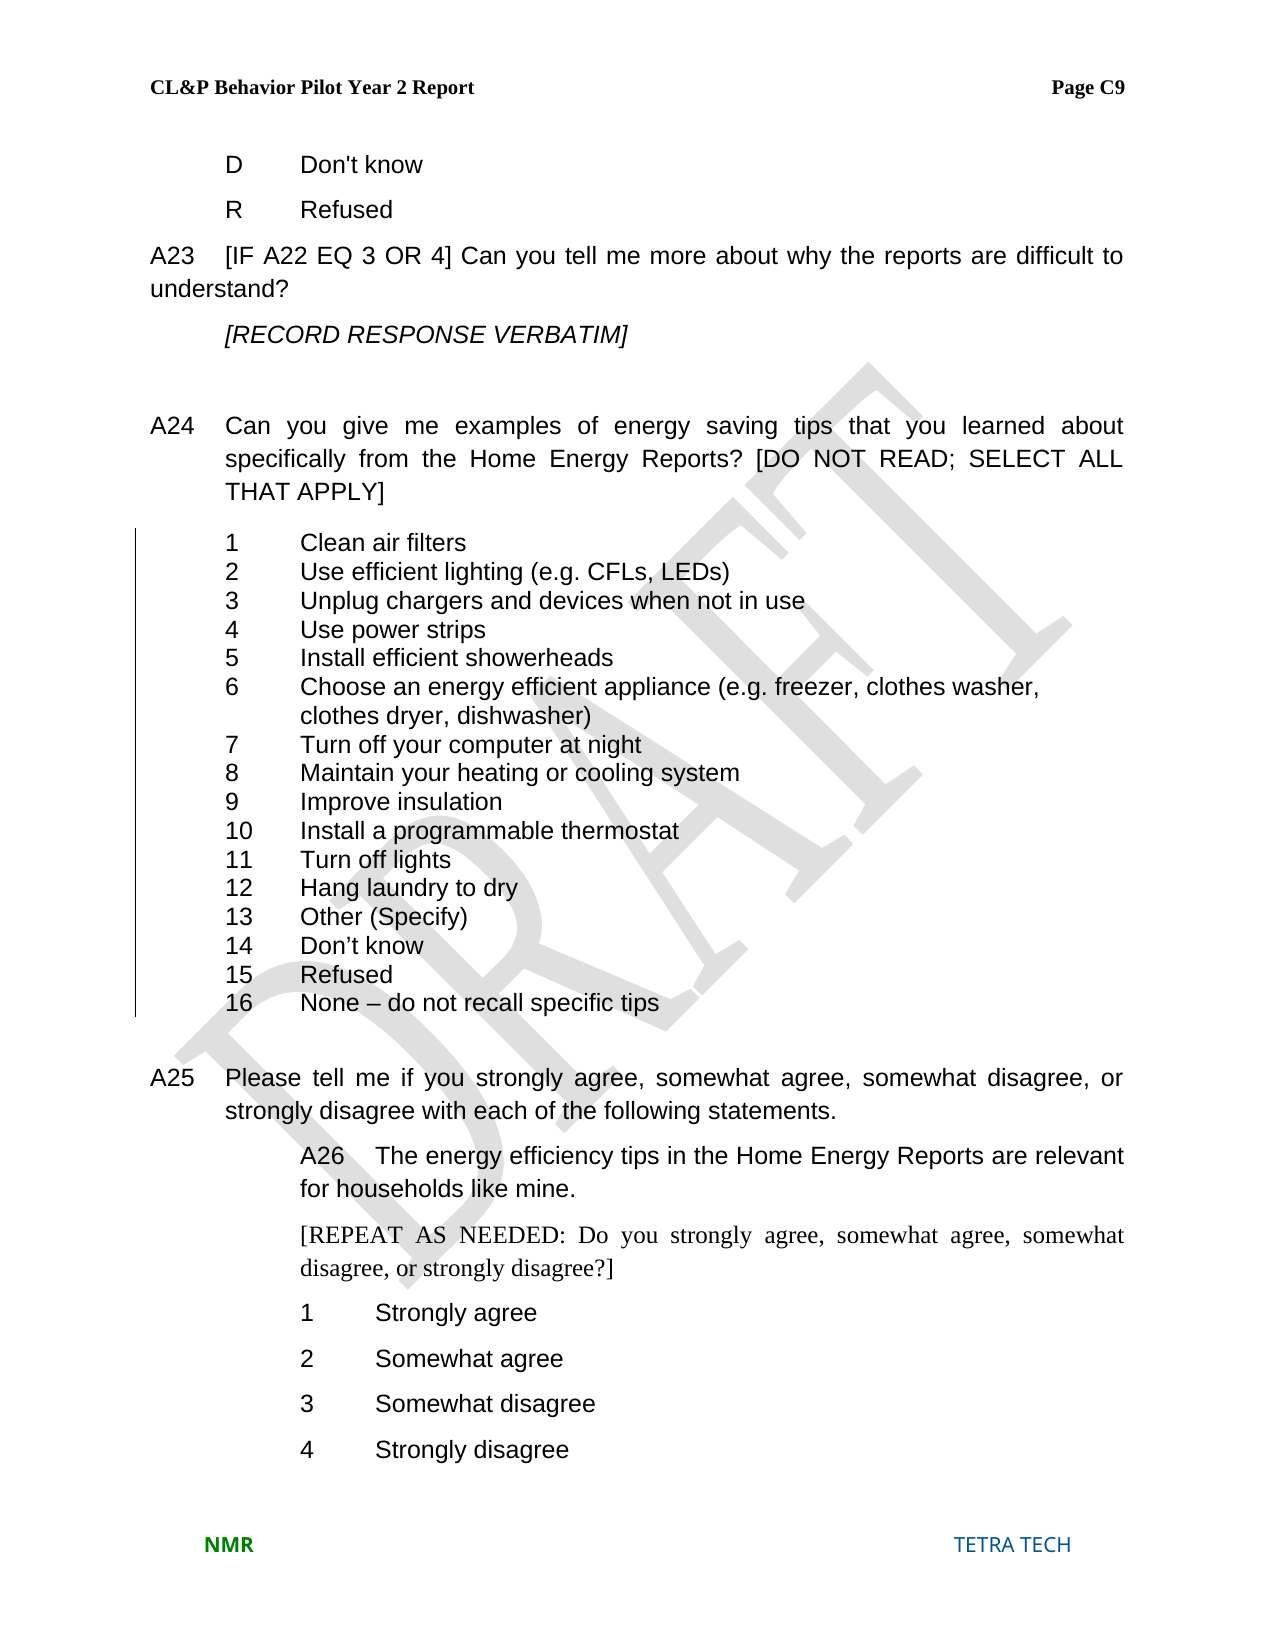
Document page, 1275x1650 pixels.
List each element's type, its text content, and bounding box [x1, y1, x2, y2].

text 4 Strongly disagree [225, 1435, 1125, 1464]
list Other (Specify) [225, 902, 1125, 931]
list Choose an energy efficient appliance (e.g. freezer, clothes washer, clothes dryer, dishwasher) [225, 672, 1125, 730]
list Unplug chargers and devices when not in use [225, 586, 1125, 615]
text [REPEAT AS NEEDED: Do you strongly agree, somewhat agree, somewhat disagree, or strongly disagree?] [300, 1220, 1125, 1282]
text 2 Somewhat agree [225, 1344, 1125, 1373]
text D Don't know [150, 150, 1125, 179]
text [RECORD RESPONSE VERBATIM] [225, 319, 1125, 348]
text A24 Can you give me examples of energy saving tips that you learned about specifically from the Home Energy Reports? [DO NOT READ; SELECT ALL THAT APPLY] [150, 411, 1125, 505]
text A23 [IF A22 EQ 3 OR 4] Can you tell me more about why the reports are difficult to understand? [150, 241, 1125, 303]
text 3 Somewhat disagree [225, 1389, 1125, 1418]
list Use power strips [225, 615, 1125, 643]
list Improve insulation [225, 787, 1125, 816]
list Maintain your heating or cooling system [225, 758, 1125, 787]
list None – do not recall specific tips [225, 988, 1125, 1017]
list Clean air filters [225, 528, 1125, 557]
text 1 Strongly agree [225, 1298, 1125, 1327]
text A26 The energy efficiency tips in the Home Energy Reports are relevant for households like mine. [300, 1141, 1125, 1203]
text R Refused [150, 196, 1125, 224]
list Refused [225, 960, 1125, 988]
list Hang laundry to dry [225, 873, 1125, 902]
list Install a programmable thermostat [225, 816, 1125, 845]
text A25 Please tell me if you strongly agree, somewhat agree, somewhat disagree, or strongly disagree with each of the following statements. [150, 1063, 1125, 1124]
list Turn off lights [225, 845, 1125, 873]
list Don’t know [225, 931, 1125, 960]
list Install efficient showerheads [225, 643, 1125, 672]
list Turn off your computer at night [225, 730, 1125, 758]
list Use efficient lighting (e.g. CFLs, LEDs) [225, 557, 1125, 586]
